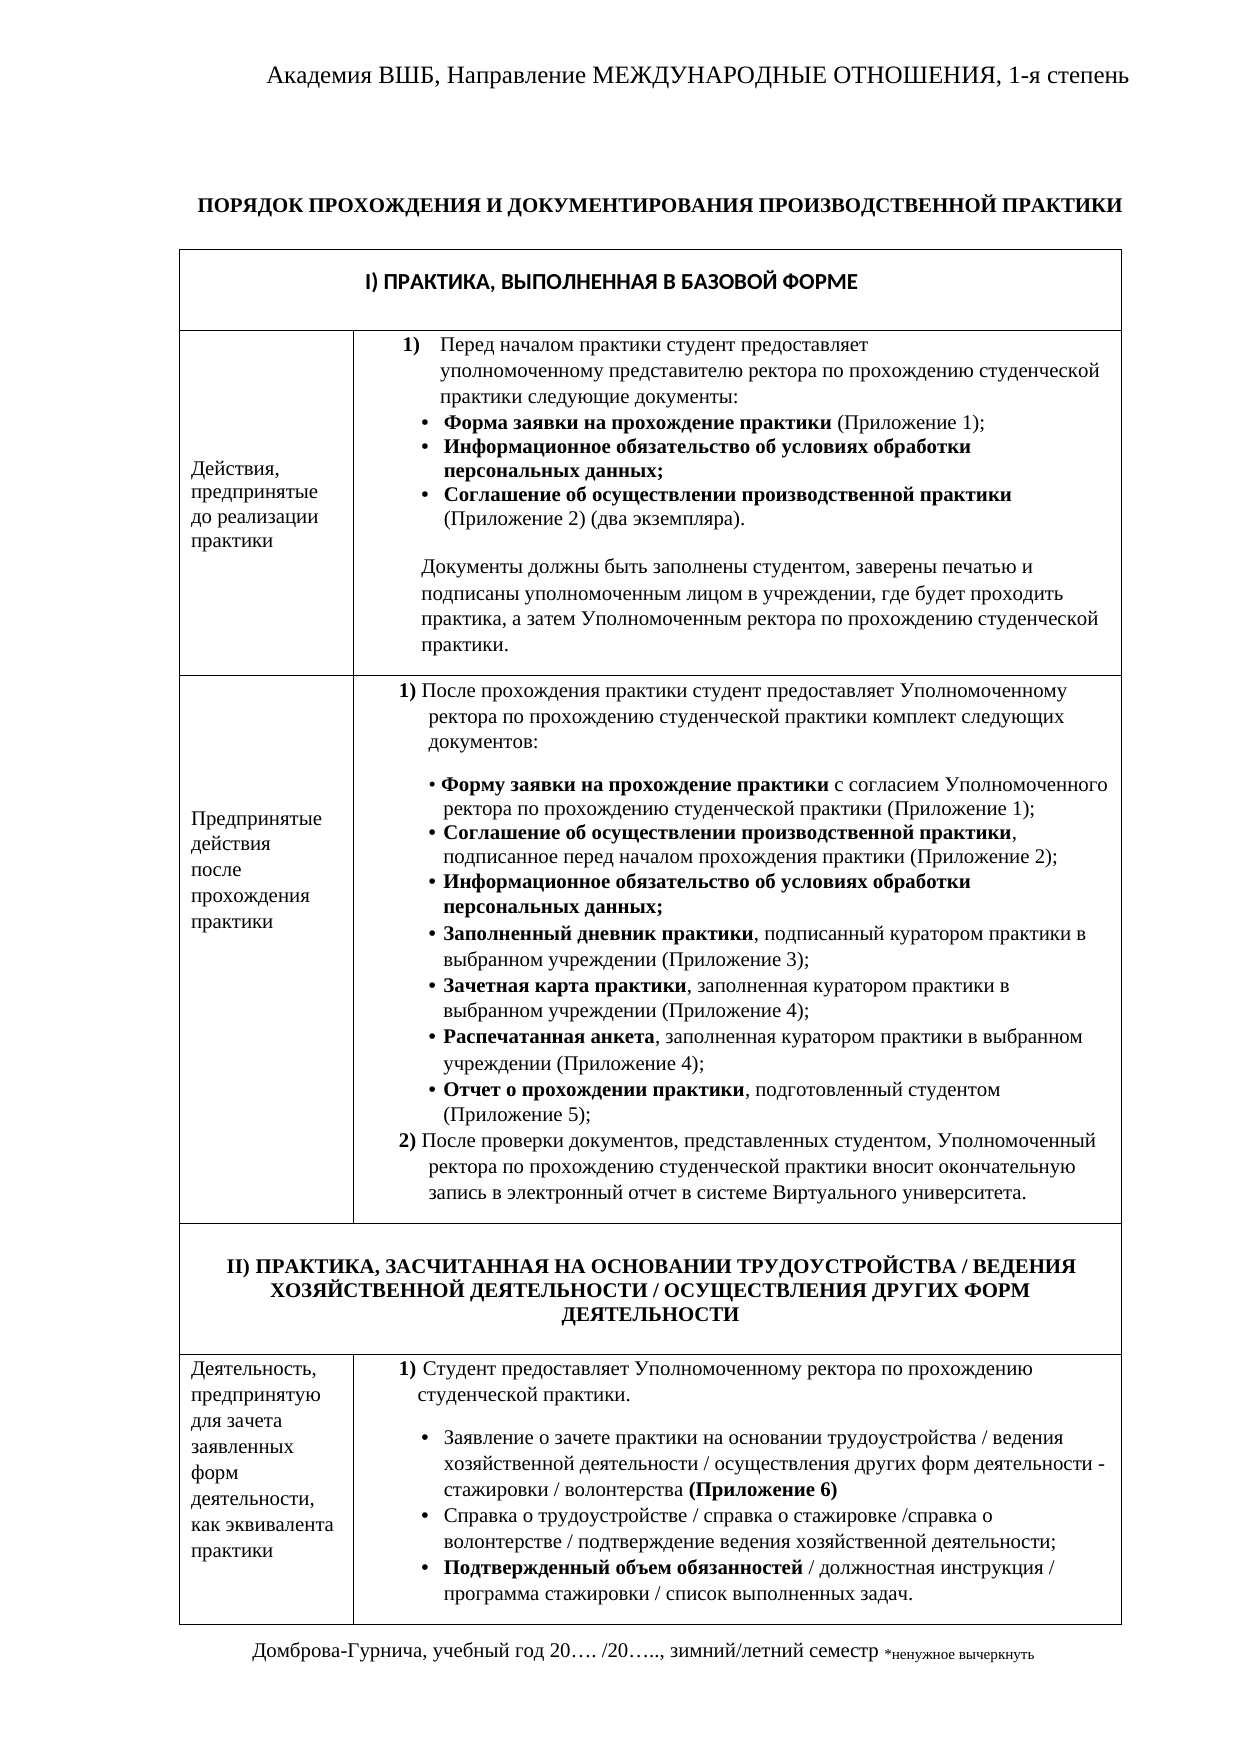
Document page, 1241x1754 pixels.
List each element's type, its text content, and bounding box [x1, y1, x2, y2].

table_cell Перед началом практики студент предоставляет уполномоченному представителю ректора по прохождению студенческой практики следующие документы: Форма заявки на прохождение практики (Приложение 1); Информационное обязательство об условиях обработки персональных данных; Соглашение об осуществлении производственной практики (Приложение 2) (два экземпляра). Документы должны быть заполнены студентом, заверены печатью и подписаны уполномоченным лицом в учреждении, где будет проходить практика, а затем Уполномоченным ректора по прохождению студенческой практики. [354, 331, 1121, 675]
table_cell 1) После прохождения практики студент предоставляет Уполномоченному ректора по прохождению студенческой практики комплект следующих документов: • Форму заявки на прохождение практики с согласием Уполномоченного ректора по прохождению студенческой практики (Приложение 1); Соглашение об осуществлении производственной практики, подписанное перед началом прохождения практики (Приложение 2); Информационное обязательство об условиях обработки персональных данных; Заполненный дневник практики, подписанный куратором практики в выбранном учреждении (Приложение 3); Зачетная карта практики, заполненная куратором практики в выбранном учреждении (Приложение 4); Распечатанная анкета, заполненная куратором практики в выбранном учреждении (Приложение 4); Отчет о прохождении практики, подготовленный студентом (Приложение 5); 2) После проверки документов, представленных студентом, Уполномоченный ректора по прохождению студенческой практики вносит окончательную запись в электронный отчет в системе Виртуального университета. [354, 676, 1121, 1223]
text ПОРЯДОК ПРОХОЖДЕНИЯ И ДОКУМЕНТИРОВАНИЯ ПРОИЗВОДСТВЕННОЙ ПРАКТИКИ [196, 193, 1124, 217]
table_cell II) ПРАКТИКА, ЗАСЧИТАННАЯ НА ОСНОВАНИИ ТРУДОУСТРОЙСТВА / ВЕДЕНИЯ ХОЗЯЙСТВЕННОЙ ДЕЯТЕЛЬНОСТИ / ОСУЩЕСТВЛЕНИЯ ДРУГИХ ФОРМ ДЕЯТЕЛЬНОСТИ [180, 1224, 1121, 1354]
table_cell Действия, предпринятые до реализации практики [180, 331, 353, 675]
table_header I) ПРАКТИКА, ВЫПОЛНЕННАЯ В БАЗОВОЙ ФОРМЕ [354, 250, 1121, 329]
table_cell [180, 1355, 353, 1623]
table_header [180, 250, 354, 329]
table_cell Предпринятые действия после прохождения практики [180, 676, 353, 1223]
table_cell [354, 1355, 1121, 1623]
